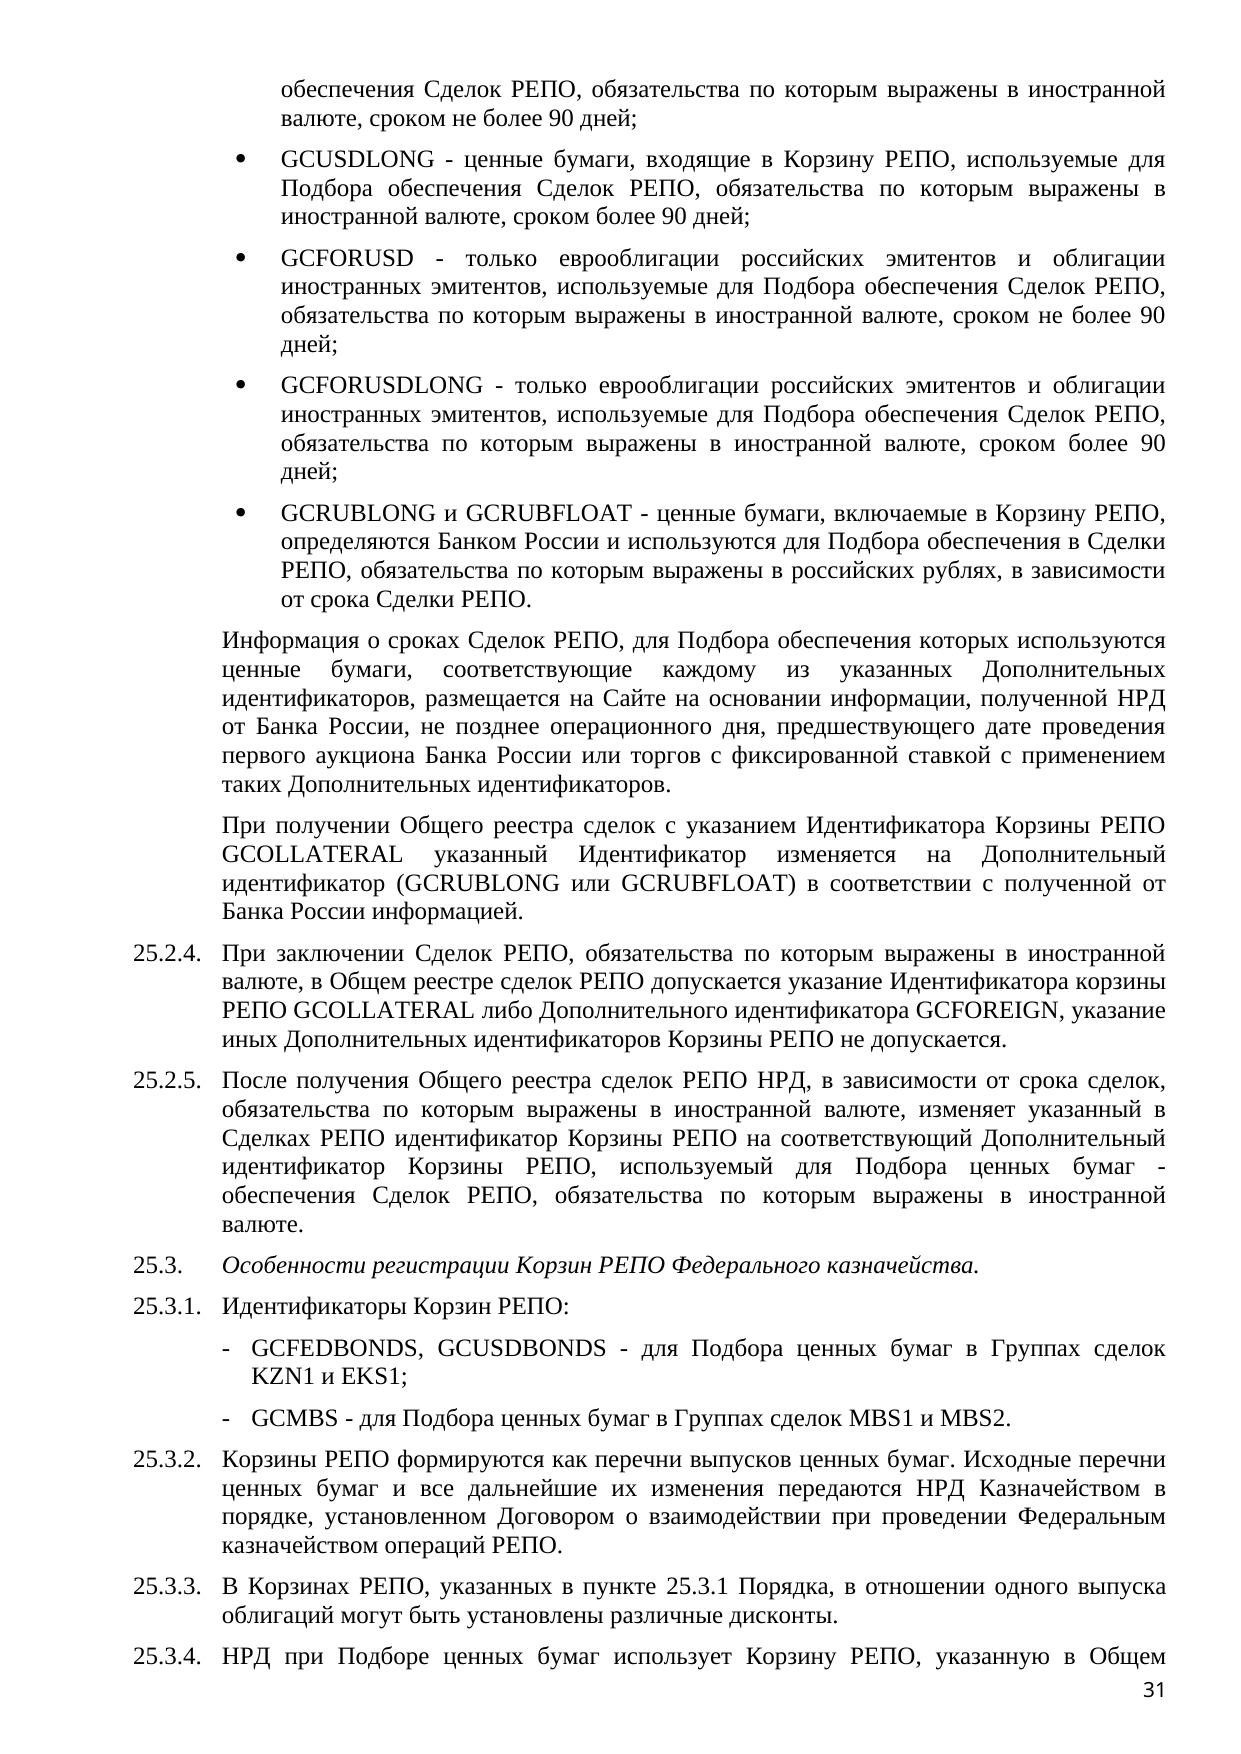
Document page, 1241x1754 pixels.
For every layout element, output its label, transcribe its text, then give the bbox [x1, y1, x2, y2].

list Идентификаторы Корзин РЕПО: [133, 1291, 1167, 1320]
list Корзины РЕПО формируются как перечни выпусков ценных бумаг. Исходные перечни ценных бумаг и все дальнейшие их изменения передаются НРД Казначейством в порядке, установленном Договором о взаимодействии при проведении Федеральным казначейством операций РЕПО. [133, 1444, 1167, 1559]
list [236, 74, 1167, 131]
list При заключении Сделок РЕПО, обязательства по которым выражены в иностранной валюте, в Общем реестре сделок РЕПО допускается указание Идентификатора корзины РЕПО GCOLLATERAL либо Дополнительного идентификатора GCFOREIGN, указание иных Дополнительных идентификаторов Корзины РЕПО не допускается. [133, 938, 1167, 1053]
list GCFORUSDLONG - только еврооблигации российских эмитентов и облигации иностранных эмитентов, используемые для Подбора обеспечения Сделок РЕПО, обязательства по которым выражены в иностранной валюте, сроком более 90 дней; [236, 370, 1167, 485]
text При получении Общего реестра сделок с указанием Идентификатора Корзины РЕПО GCOLLATERAL указанный Идентификатор изменяется на Дополнительный идентификатор (GCRUBLONG или GCRUBFLOAT) в соответствии с полученной от Банка России информацией. [222, 810, 1167, 925]
text Информация о сроках Сделок РЕПО, для Подбора обеспечения которых используются ценные бумаги, соответствующие каждому из указанных Дополнительных идентификаторов, размещается на Сайте на основании информации, полученной НРД от Банка России, не позднее операционного дня, предшествующего дате проведения первого аукциона Банка России или торгов с фиксированной ставкой с применением таких Дополнительных идентификаторов. [222, 625, 1167, 798]
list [133, 1641, 1167, 1670]
list GCFORUSD - только еврооблигации российских эмитентов и облигации иностранных эмитентов, используемые для Подбора обеспечения Сделок РЕПО, обязательства по которым выражены в иностранной валюте, сроком не более 90 дней; [236, 243, 1167, 358]
list В Корзинах РЕПО, указанных в пункте 25.3.1 Порядка, в отношении одного выпуска облигаций могут быть установлены различные дисконты. [133, 1571, 1167, 1629]
list GCRUBLONG и GCRUBFLOAT - ценные бумаги, включаемые в Корзину РЕПО, определяются Банком России и используются для Подбора обеспечения в Сделки РЕПО, обязательства по которым выражены в российских рублях, в зависимости от срока Сделки РЕПО. [236, 498, 1167, 613]
list GCFEDBONDS, GCUSDBONDS - для Подбора ценных бумаг в Группах сделок KZN1 и EKS1; [222, 1333, 1167, 1390]
list GCMBS - для Подбора ценных бумаг в Группах сделок MBS1 и MBS2. [222, 1403, 1167, 1431]
list GCUSDLONG - ценные бумаги, входящие в Корзину РЕПО, используемые для Подбора обеспечения Сделок РЕПО, обязательства по которым выражены в иностранной валюте, сроком более 90 дней; [236, 144, 1167, 230]
list После получения Общего реестра сделок РЕПО НРД, в зависимости от срока сделок, обязательства по которым выражены в иностранной валюте, изменяет указанный в Сделках РЕПО идентификатор Корзины РЕПО на соответствующий Дополнительный идентификатор Корзины РЕПО, используемый для Подбора ценных бумаг - обеспечения Сделок РЕПО, обязательства по которым выражены в иностранной валюте. [133, 1065, 1167, 1238]
list Особенности регистрации Корзин РЕПО Федерального казначейства. [133, 1250, 1167, 1279]
